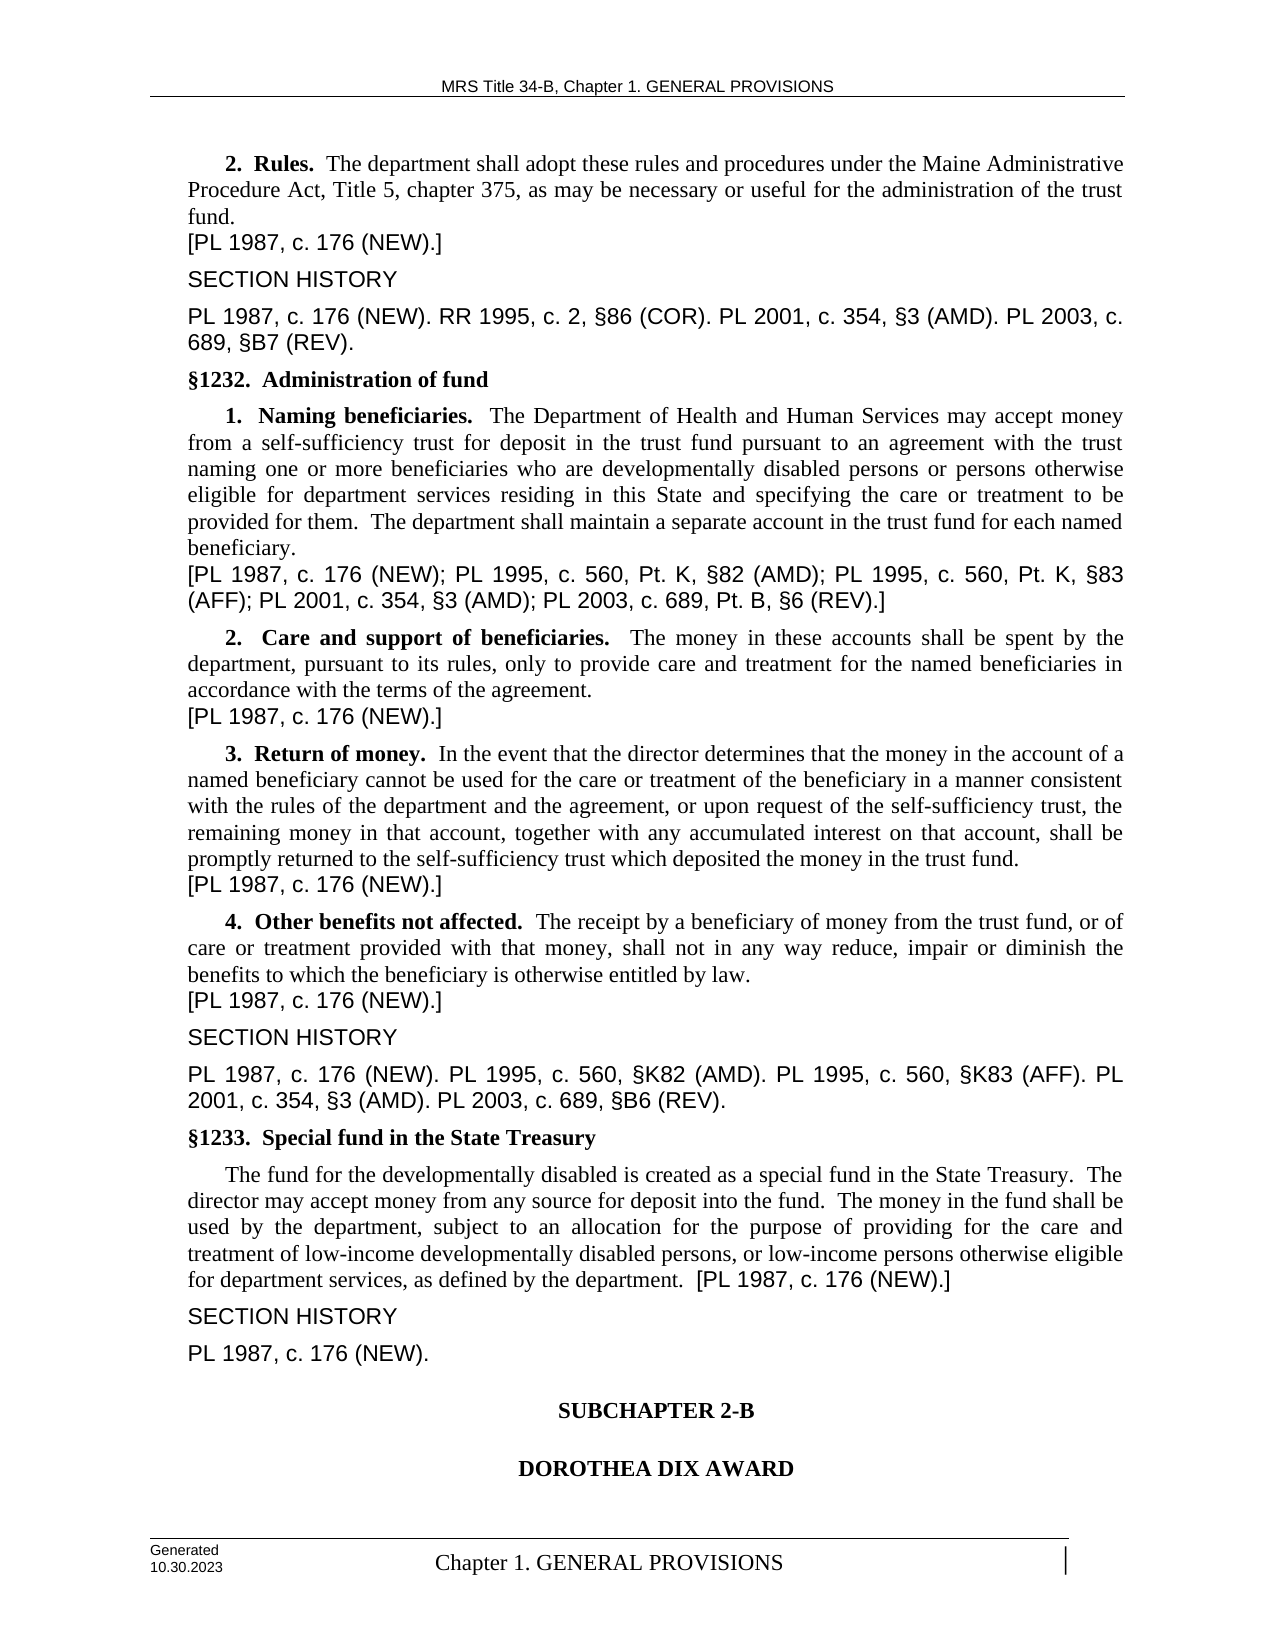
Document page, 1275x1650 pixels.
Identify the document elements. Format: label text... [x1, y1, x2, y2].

text 3. Return of money. In the event that the director determines that the money in the account of a named beneficiary cannot be used for the care or treatment of the beneficiary in a manner consistent with the rules of the department and the agreement, or upon request of the self-sufficiency trust, the remaining money in that account, together with any accumulated interest on that account, shall be promptly returned to the self-sufficiency trust which deposited the money in the trust fund. [187, 739, 1125, 871]
text [PL 1987, c. 176 (NEW).] [187, 703, 1125, 729]
text 1. Naming beneficiaries. The Department of Health and Human Services may accept money from a self-sufficiency trust for deposit in the trust fund pursuant to an agreement with the trust naming one or more beneficiaries who are developmentally disabled persons or persons otherwise eligible for department services residing in this State and specifying the care or treatment to be provided for them. The department shall maintain a separate account in the trust fund for each named beneficiary. [187, 402, 1125, 561]
text The fund for the developmentally disabled is created as a special fund in the State Treasury. The director may accept money from any source for deposit into the fund. The money in the fund shall be used by the department, subject to an allocation for the purpose of providing for the care and treatment of low-income developmentally disabled persons, or low-income persons otherwise eligible for department services, as defined by the department. [PL 1987, c. 176 (NEW).] [187, 1161, 1125, 1292]
text §1232. Administration of fund [187, 366, 1125, 392]
text [PL 1987, c. 176 (NEW).] [187, 871, 1125, 898]
text SECTION HISTORY [187, 1303, 1125, 1329]
text [PL 1987, c. 176 (NEW); PL 1995, c. 560, Pt. K, §82 (AMD); PL 1995, c. 560, Pt. K, §83 (AFF); PL 2001, c. 354, §3 (AMD); PL 2003, c. 689, Pt. B, §6 (REV).] [187, 561, 1125, 613]
text 4. Other benefits not affected. The receipt by a beneficiary of money from the trust fund, or of care or treatment provided with that money, shall not in any way reduce, impair or diminish the benefits to which the beneficiary is otherwise entitled by law. [187, 908, 1125, 987]
text §1233. Special fund in the State Treasury [187, 1124, 1125, 1150]
text 2. Rules. The department shall adopt these rules and procedures under the Maine Administrative Procedure Act, Title 5, chapter 375, as may be necessary or useful for the administration of the trust fund. [187, 150, 1125, 229]
text [PL 1987, c. 176 (NEW).] [187, 987, 1125, 1013]
text PL 1987, c. 176 (NEW). [187, 1340, 1125, 1366]
text 2. Care and support of beneficiaries. The money in these accounts shall be spent by the department, pursuant to its rules, only to provide care and treatment for the named beneficiaries in accordance with the terms of the agreement. [187, 624, 1125, 703]
text SUBCHAPTER 2-B [187, 1397, 1125, 1424]
text PL 1987, c. 176 (NEW). PL 1995, c. 560, §K82 (AMD). PL 1995, c. 560, §K83 (AFF). PL 2001, c. 354, §3 (AMD). PL 2003, c. 689, §B6 (REV). [187, 1061, 1125, 1113]
text PL 1987, c. 176 (NEW). RR 1995, c. 2, §86 (COR). PL 2001, c. 354, §3 (AMD). PL 2003, c. 689, §B7 (REV). [187, 303, 1125, 355]
text [PL 1987, c. 176 (NEW).] [187, 229, 1125, 255]
text SECTION HISTORY [187, 266, 1125, 292]
text DOROTHEA DIX AWARD [187, 1455, 1125, 1481]
text SECTION HISTORY [187, 1024, 1125, 1050]
